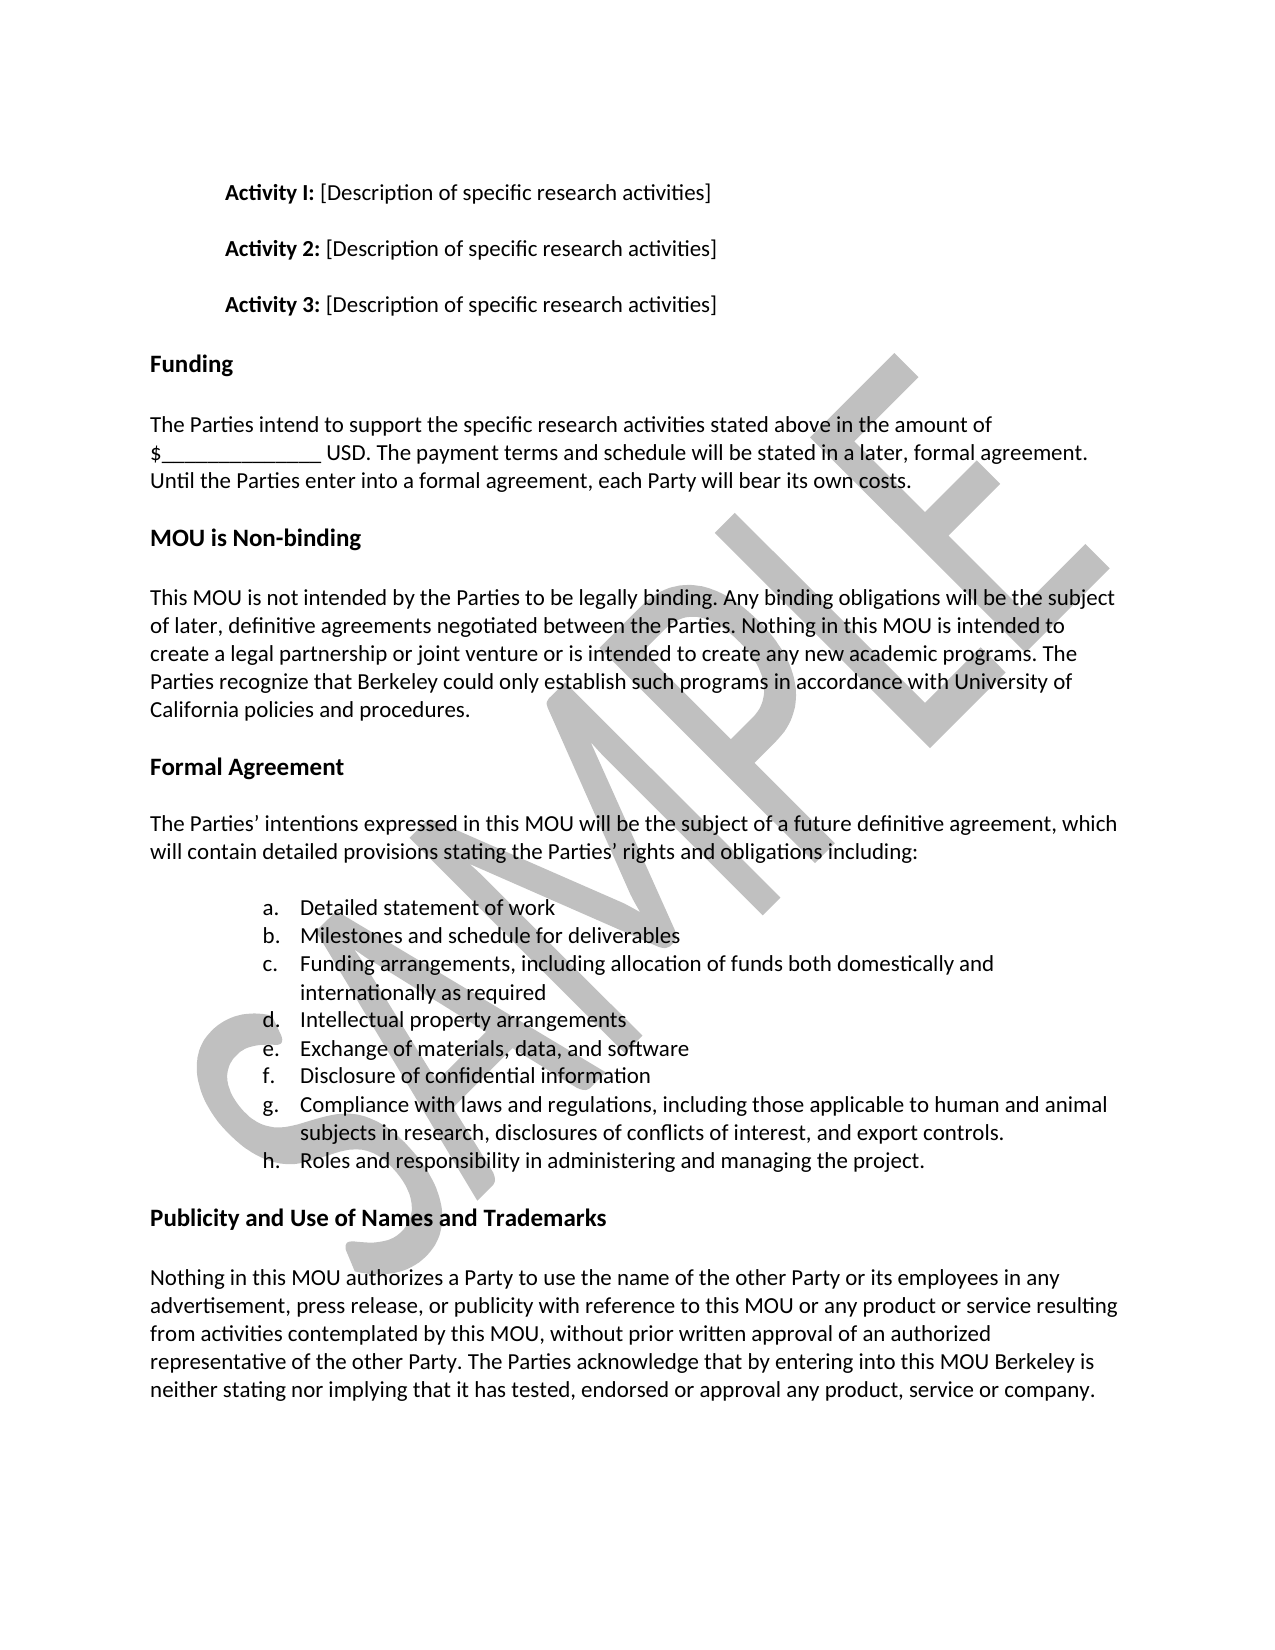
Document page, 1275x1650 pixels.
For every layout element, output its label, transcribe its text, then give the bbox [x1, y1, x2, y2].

text Activity 3: [Description of specific research activities] [225, 290, 1125, 318]
text This MOU is not intended by the Parties to be legally binding. Any binding obligations will be the subject of later, definitive agreements negotiated between the Parties. Nothing in this MOU is intended to create a legal partnership or joint venture or is intended to create any new academic programs. The Parties recognize that Berkeley could only establish such programs in accordance with University of California policies and procedures. [150, 583, 1125, 723]
list Intellectual property arrangements [262, 1006, 1125, 1034]
text Activity I: [Description of specific research activities] [225, 178, 1125, 206]
text Publicity and Use of Names and Trademarks [150, 1202, 1125, 1232]
list Detailed statement of work [262, 893, 1125, 922]
list Funding arrangements, including allocation of funds both domestically and internationally as required [262, 949, 1125, 1006]
list Milestones and schedule for deliverables [262, 922, 1125, 949]
list Disclosure of confidential information [262, 1062, 1125, 1090]
list Roles and responsibility in administering and managing the project. [262, 1146, 1125, 1174]
text Formal Agreement [150, 751, 1125, 781]
text Nothing in this MOU authorizes a Party to use the name of the other Party or its employees in any advertisement, press release, or publicity with reference to this MOU or any product or service resulting from activities contemplated by this MOU, without prior written approval of an authorized representative of the other Party. The Parties acknowledge that by entering into this MOU Berkeley is neither stating nor implying that it has tested, endorsed or approval any product, service or company. [150, 1263, 1125, 1403]
list Compliance with laws and regulations, including those applicable to human and animal subjects in research, disclosures of conflicts of interest, and export controls. [262, 1090, 1125, 1146]
list Exchange of materials, data, and software [262, 1034, 1125, 1062]
text Activity 2: [Description of specific research activities] [225, 234, 1125, 262]
text The Parties’ intentions expressed in this MOU will be the subject of a future definitive agreement, which will contain detailed provisions stating the Parties’ rights and obligations including: [150, 809, 1125, 866]
text MOU is Non-binding [150, 522, 1125, 552]
text Funding [150, 349, 1125, 379]
text The Parties intend to support the specific research activities stated above in the amount of $______________ USD. The payment terms and schedule will be stated in a later, formal agreement. Until the Parties enter into a formal agreement, each Party will bear its own costs. [150, 410, 1125, 494]
